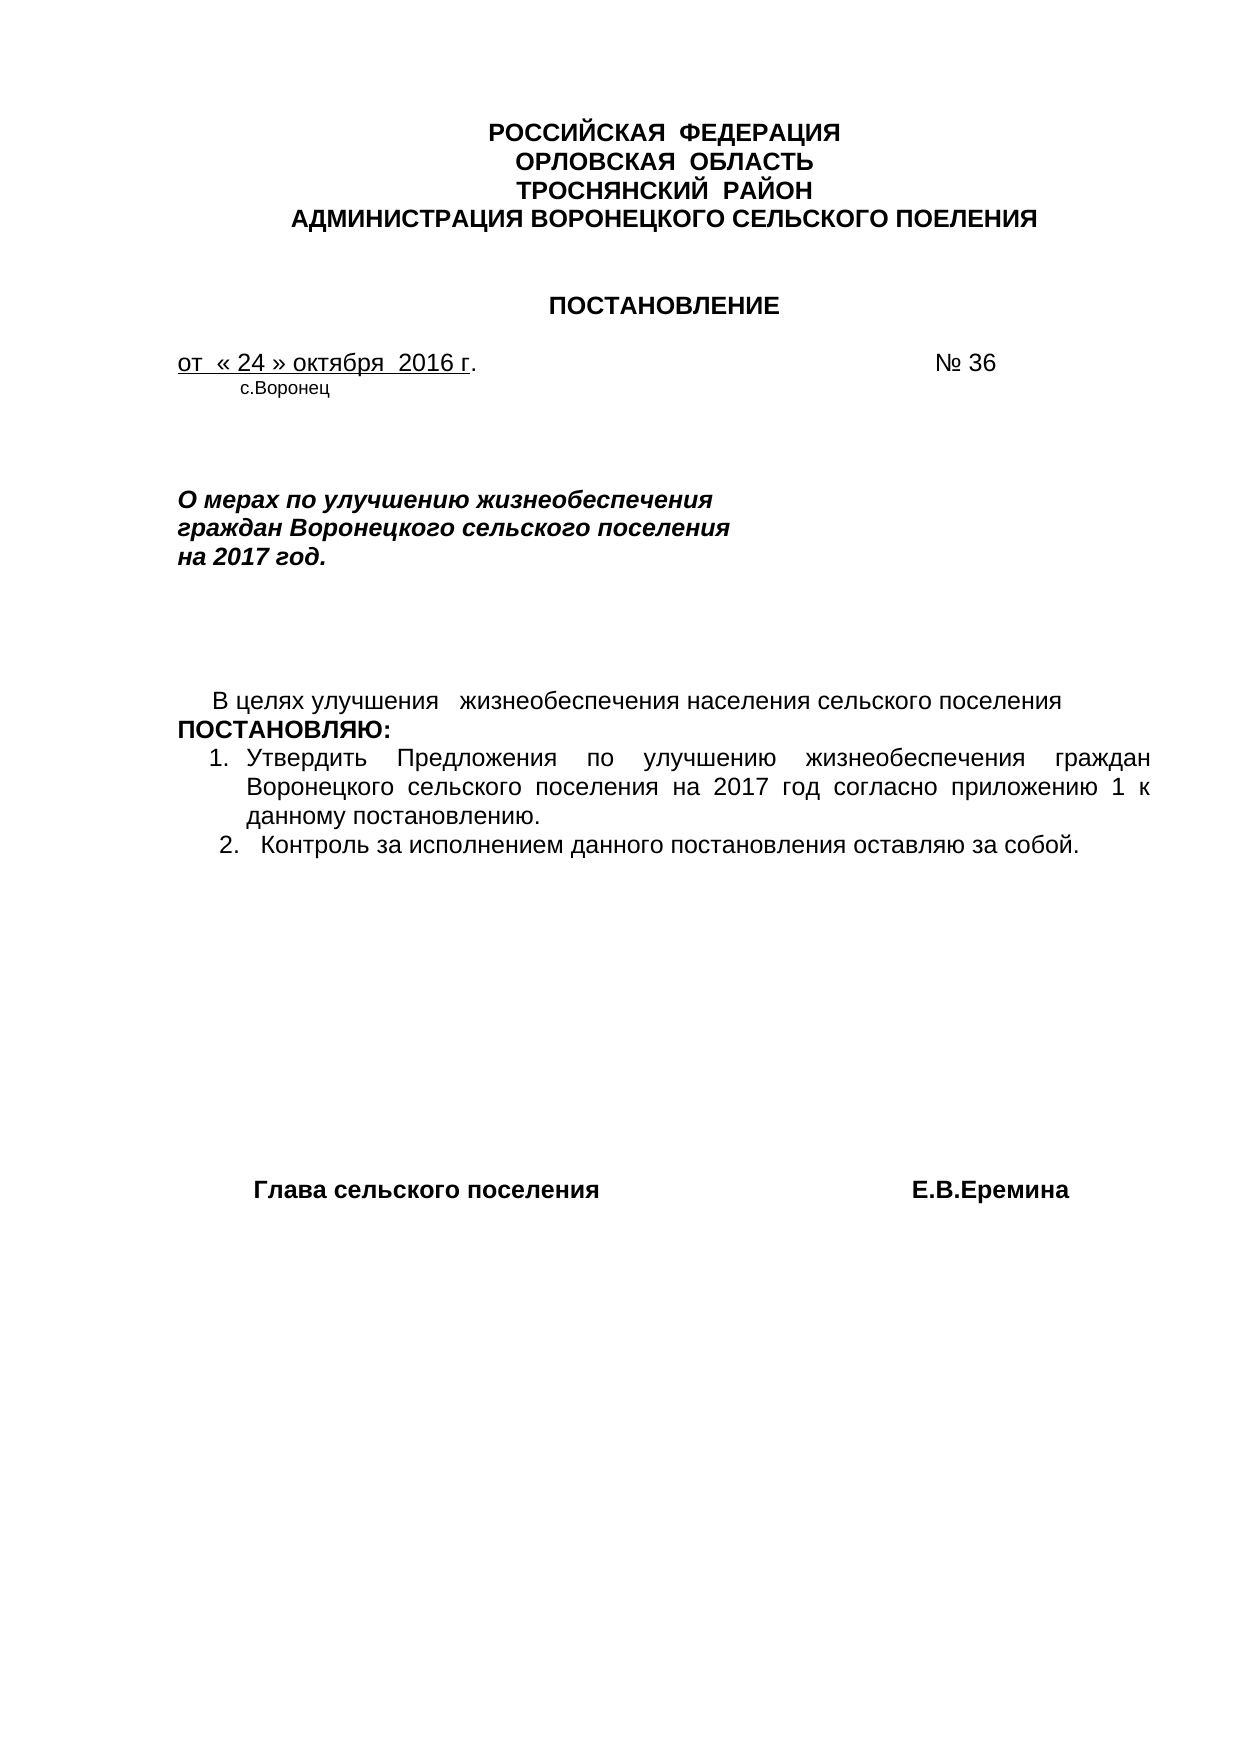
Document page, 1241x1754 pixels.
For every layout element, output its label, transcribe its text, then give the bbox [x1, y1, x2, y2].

text с.Воронец [177, 377, 1152, 398]
text ТРОСНЯНСКИЙ РАЙОН [177, 176, 1152, 204]
text ОРЛОВСКАЯ ОБЛАСТЬ [177, 147, 1152, 176]
text Глава сельского поселения Е.В.Еремина [177, 1175, 1152, 1203]
text 2. Контроль за исполнением данного постановления оставляю за собой. [177, 830, 1152, 858]
text ПОСТАНОВЛЯЮ: [177, 715, 1152, 743]
text О мерах по улучшению жизнеобеспечения [177, 485, 1152, 513]
text от « 24 » октября 2016 г. № 36 [177, 348, 1152, 377]
list Утвердить Предложения по улучшению жизнеобеспечения граждан Воронецкого сельского поселения на 2017 год согласно приложению 1 к данному постановлению. [208, 743, 1152, 830]
text РОССИЙСКАЯ ФЕДЕРАЦИЯ [177, 118, 1152, 147]
text АДМИНИСТРАЦИЯ ВОРОНЕЦКОГО СЕЛЬСКОГО ПОЕЛЕНИЯ [177, 204, 1152, 233]
text ПОСТАНОВЛЕНИЕ [177, 291, 1152, 319]
text В целях улучшения жизнеобеспечения населения сельского поселения [177, 686, 1152, 715]
text граждан Воронецкого сельского поселения [177, 513, 1152, 542]
text на 2017 год. [177, 542, 1152, 571]
